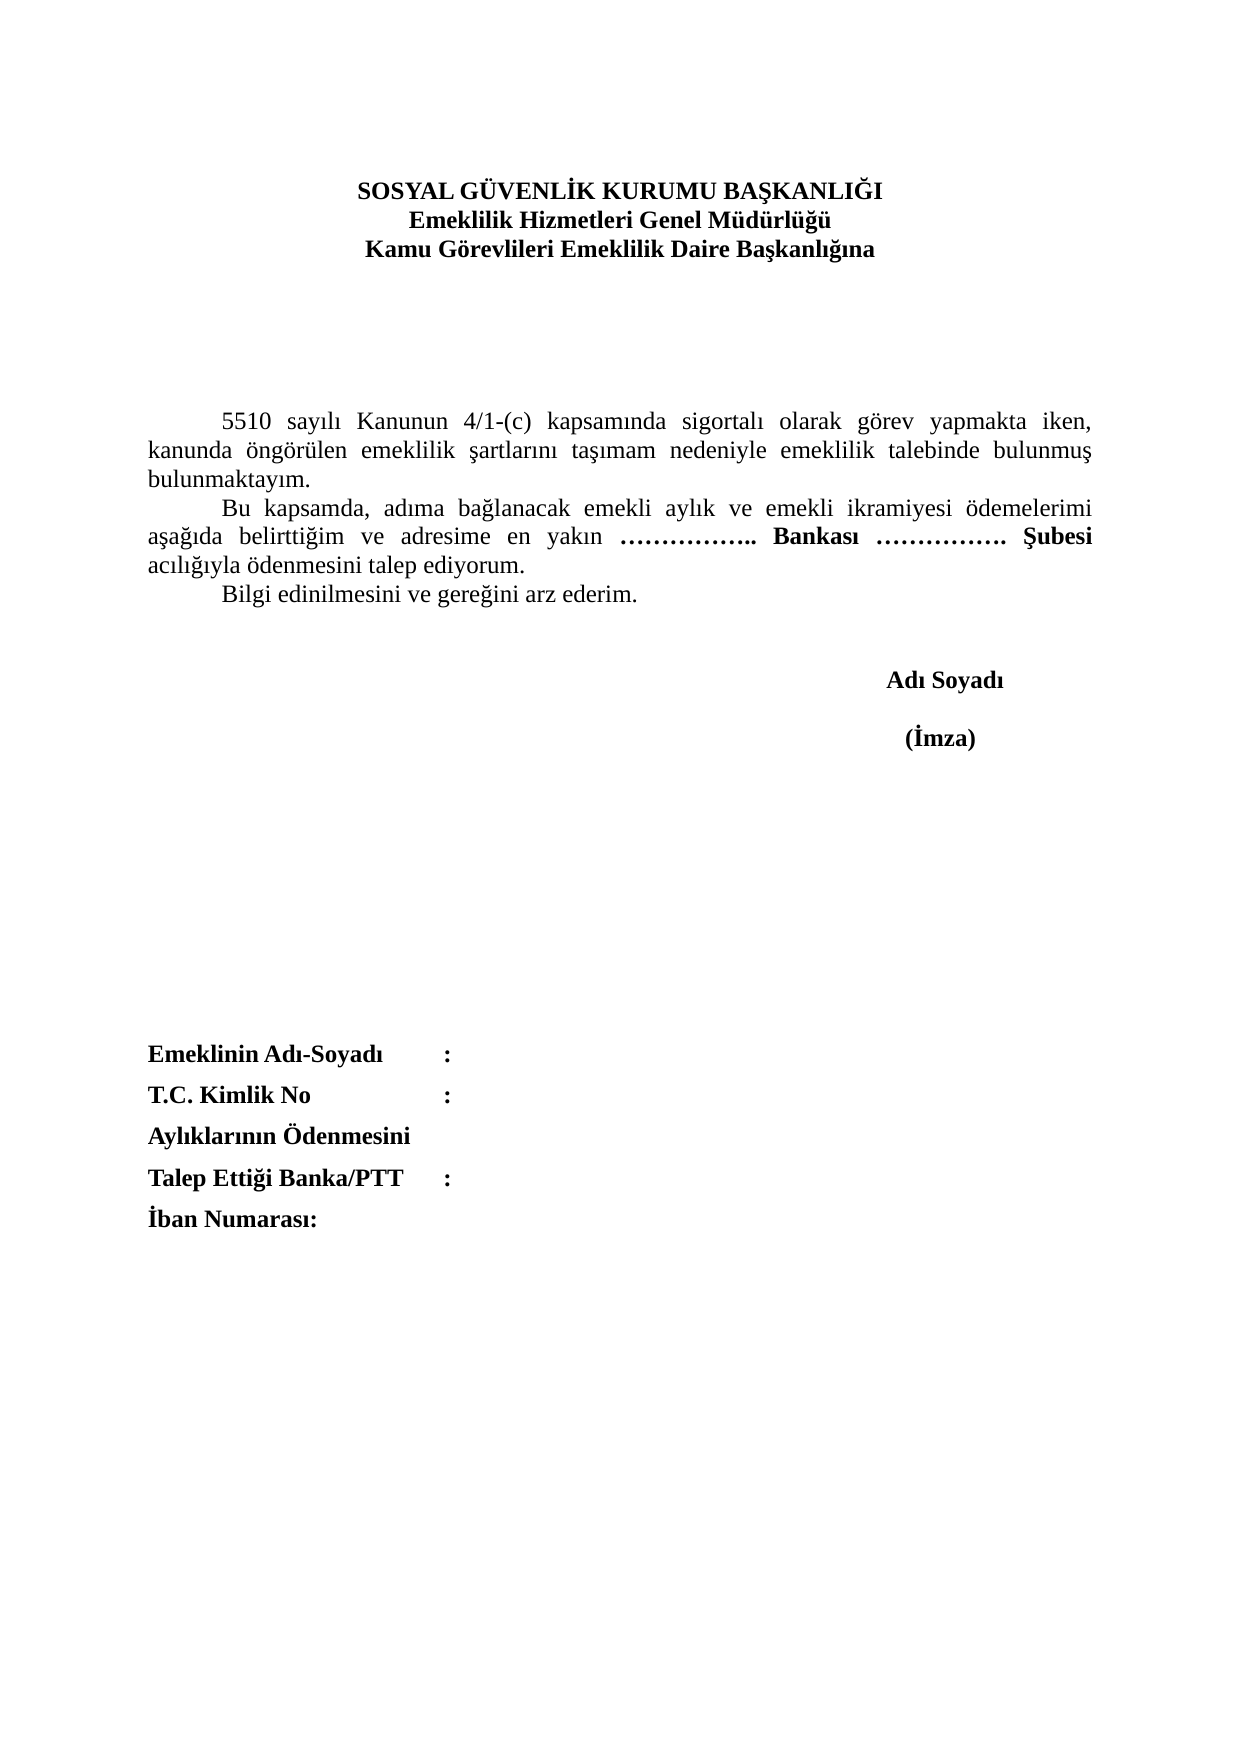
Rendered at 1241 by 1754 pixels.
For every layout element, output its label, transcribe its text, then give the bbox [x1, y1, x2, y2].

text Emeklinin Adı-Soyadı : [148, 1039, 1093, 1068]
text Bilgi edinilmesini ve gereğini arz ederim. [148, 579, 1093, 608]
text Talep Ettiği Banka/PTT : [148, 1163, 1093, 1191]
text Kamu Görevlileri Emeklilik Daire Başkanlığına [148, 234, 1093, 263]
text Aylıklarının Ödenmesini [148, 1121, 1093, 1150]
text 5510 sayılı Kanunun 4/1-(c) kapsamında sigortalı olarak görev yapmakta iken, kanunda öngörülen emeklilik şartlarını taşımam nedeniyle emeklilik talebinde bulunmuş bulunmaktayım. [148, 406, 1093, 493]
text SOSYAL GÜVENLİK KURUMU BAŞKANLIĞI [148, 176, 1093, 205]
text Bu kapsamda, adıma bağlanacak emekli aylık ve emekli ikramiyesi ödemelerimi aşağıda belirttiğim ve adresime en yakın …………….. Bankası ……………. Şubesi acılığıyla ödenmesini talep ediyorum. [148, 493, 1093, 579]
text İban Numarası: [148, 1204, 1093, 1233]
text T.C. Kimlik No : [148, 1080, 1093, 1109]
text (İmza) [148, 723, 1093, 751]
text Adı Soyadı [148, 665, 1093, 694]
text Emeklilik Hizmetleri Genel Müdürlüğü [148, 205, 1093, 234]
